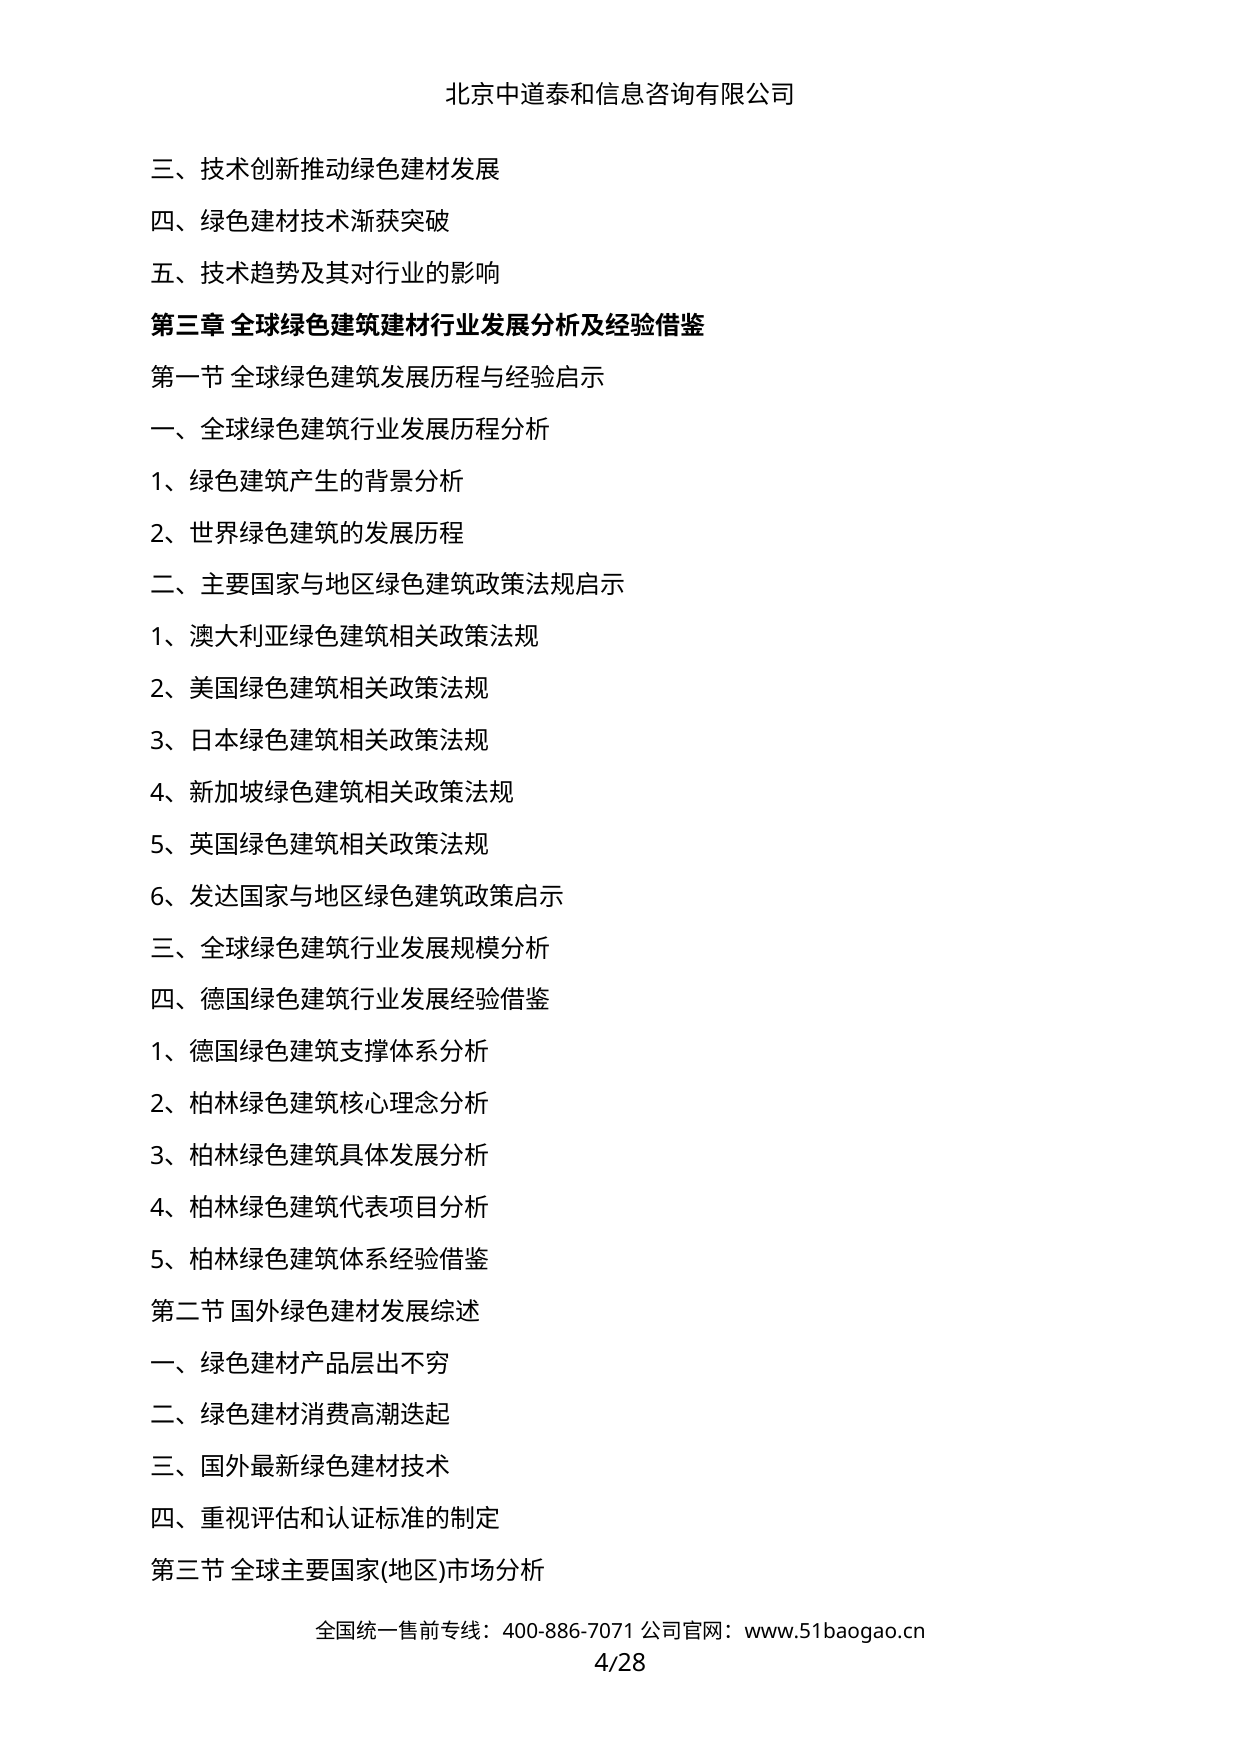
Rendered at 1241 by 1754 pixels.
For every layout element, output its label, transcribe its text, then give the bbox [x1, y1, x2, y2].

text 三、全球绿色建筑行业发展规模分析 [150, 928, 1090, 964]
text 三、技术创新推动绿色建材发展 [150, 150, 1090, 186]
text 5、柏林绿色建筑体系经验借鉴 [150, 1239, 1090, 1276]
text 三、国外最新绿色建材技术 [150, 1447, 1090, 1483]
text 4、新加坡绿色建筑相关政策法规 [150, 772, 1090, 809]
text 5、英国绿色建筑相关政策法规 [150, 824, 1090, 861]
text 第一节 全球绿色建筑发展历程与经验启示 [150, 357, 1090, 394]
text 2、世界绿色建筑的发展历程 [150, 513, 1090, 549]
text 6、发达国家与地区绿色建筑政策启示 [150, 876, 1090, 912]
text 四、德国绿色建筑行业发展经验借鉴 [150, 980, 1090, 1016]
text 一、绿色建材产品层出不穷 [150, 1343, 1090, 1379]
text 五、技术趋势及其对行业的影响 [150, 254, 1090, 290]
text 3、日本绿色建筑相关政策法规 [150, 721, 1090, 757]
text 4、柏林绿色建筑代表项目分析 [150, 1187, 1090, 1224]
text 第二节 国外绿色建材发展综述 [150, 1291, 1090, 1327]
text 第三节 全球主要国家(地区)市场分析 [150, 1551, 1090, 1587]
text 2、柏林绿色建筑核心理念分析 [150, 1084, 1090, 1120]
text 3、柏林绿色建筑具体发展分析 [150, 1136, 1090, 1172]
text 二、绿色建材消费高潮迭起 [150, 1395, 1090, 1431]
text 2、美国绿色建筑相关政策法规 [150, 669, 1090, 705]
text 第三章 全球绿色建筑建材行业发展分析及经验借鉴 [150, 306, 1090, 342]
text 四、重视评估和认证标准的制定 [150, 1499, 1090, 1535]
text 1、澳大利亚绿色建筑相关政策法规 [150, 617, 1090, 653]
text 1、德国绿色建筑支撑体系分析 [150, 1032, 1090, 1068]
text 二、主要国家与地区绿色建筑政策法规启示 [150, 565, 1090, 601]
text 四、绿色建材技术渐获突破 [150, 202, 1090, 238]
text 一、全球绿色建筑行业发展历程分析 [150, 409, 1090, 446]
text 1、绿色建筑产生的背景分析 [150, 461, 1090, 497]
